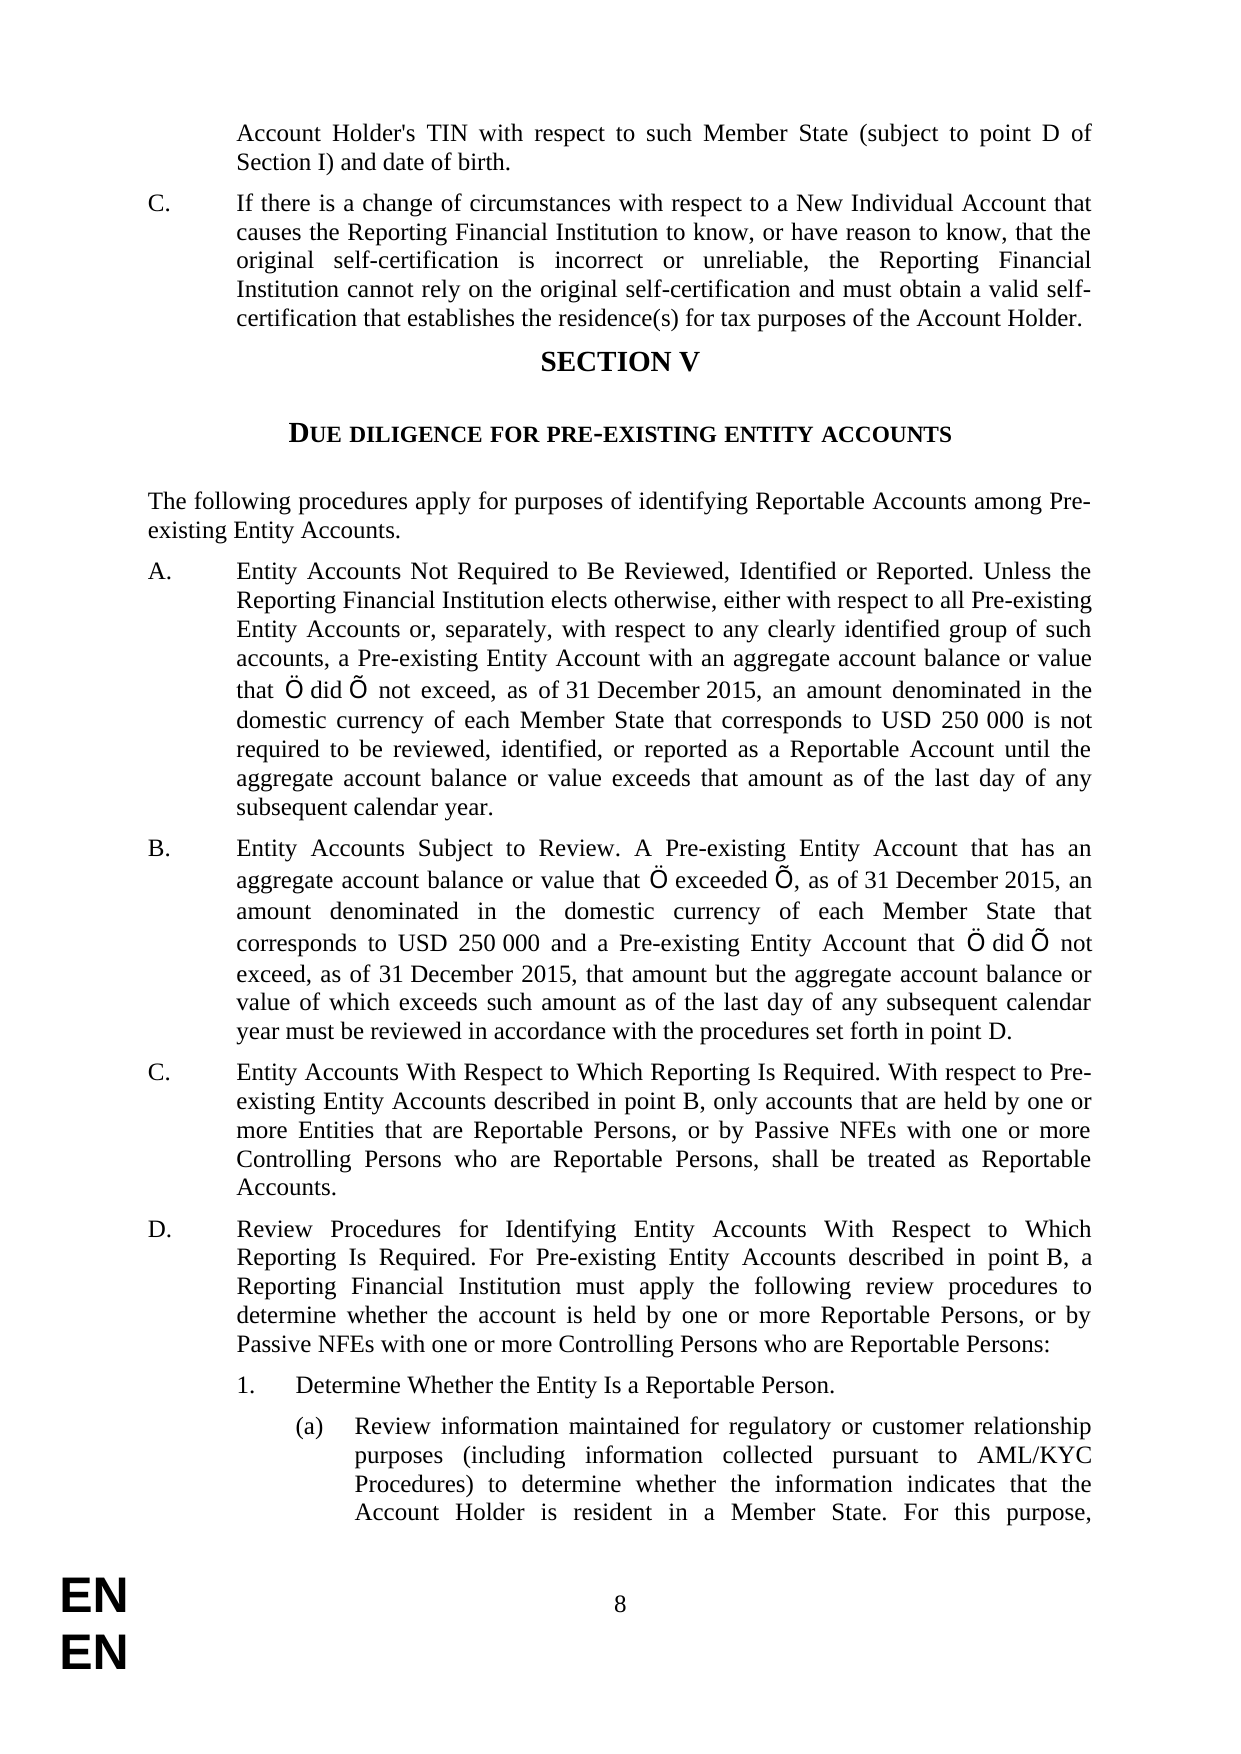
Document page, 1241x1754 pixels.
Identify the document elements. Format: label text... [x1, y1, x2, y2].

text D. Review Procedures for Identifying Entity Accounts With Respect to Which Reporting Is Required. For Pre-existing Entity Accounts described in point B, a Reporting Financial Institution must apply the following review procedures to determine whether the account is held by one or more Reportable Persons, or by Passive NFEs with one or more Controlling Persons who are Reportable Persons: [148, 1214, 1092, 1357]
text C. Entity Accounts With Respect to Which Reporting Is Required. With respect to Pre-existing Entity Accounts described in point B, only accounts that are held by one or more Entities that are Reportable Persons, or by Passive NFEs with one or more Controlling Persons who are Reportable Persons, shall be treated as Reportable Accounts. [148, 1057, 1092, 1201]
text B. Entity Accounts Subject to Review. A Pre-existing Entity Account that has an aggregate account balance or value that Ö exceeded Õ, as of 31 December 2015, an amount denominated in the domestic currency of each Member State that corresponds to USD 250 000 and a Pre-existing Entity Account that Ö did Õ not exceed, as of 31 December 2015, that amount but the aggregate account balance or value of which exceeds such amount as of the last day of any subsequent calendar year must be reviewed in accordance with the procedures set forth in point D. [148, 833, 1092, 1045]
text C. If there is a change of circumstances with respect to a New Individual Account that causes the Reporting Financial Institution to know, or have reason to know, that the original self-certification is incorrect or unreliable, the Reporting Financial Institution cannot rely on the original self-certification and must obtain a valid self-certification that establishes the residence(s) for tax purposes of the Account Holder. [148, 188, 1092, 332]
text 1. Determine Whether the Entity Is a Reportable Person. [236, 1370, 1092, 1399]
title Due diligence for pre-existing entity accounts [148, 415, 1092, 449]
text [148, 118, 1092, 176]
text The following procedures apply for purposes of identifying Reportable Accounts among Pre-existing Entity Accounts. [148, 486, 1092, 544]
title SECTION V [148, 344, 1092, 378]
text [295, 1411, 1092, 1526]
text A. Entity Accounts Not Required to Be Reviewed, Identified or Reported. Unless the Reporting Financial Institution elects otherwise, either with respect to all Pre-existing Entity Accounts or, separately, with respect to any clearly identified group of such accounts, a Pre-existing Entity Account with an aggregate account balance or value that Ö did Õ not exceed, as of 31 December 2015, an amount denominated in the domestic currency of each Member State that corresponds to USD 250 000 is not required to be reviewed, identified, or reported as a Reportable Account until the aggregate account balance or value exceeds that amount as of the last day of any subsequent calendar year. [148, 556, 1092, 821]
